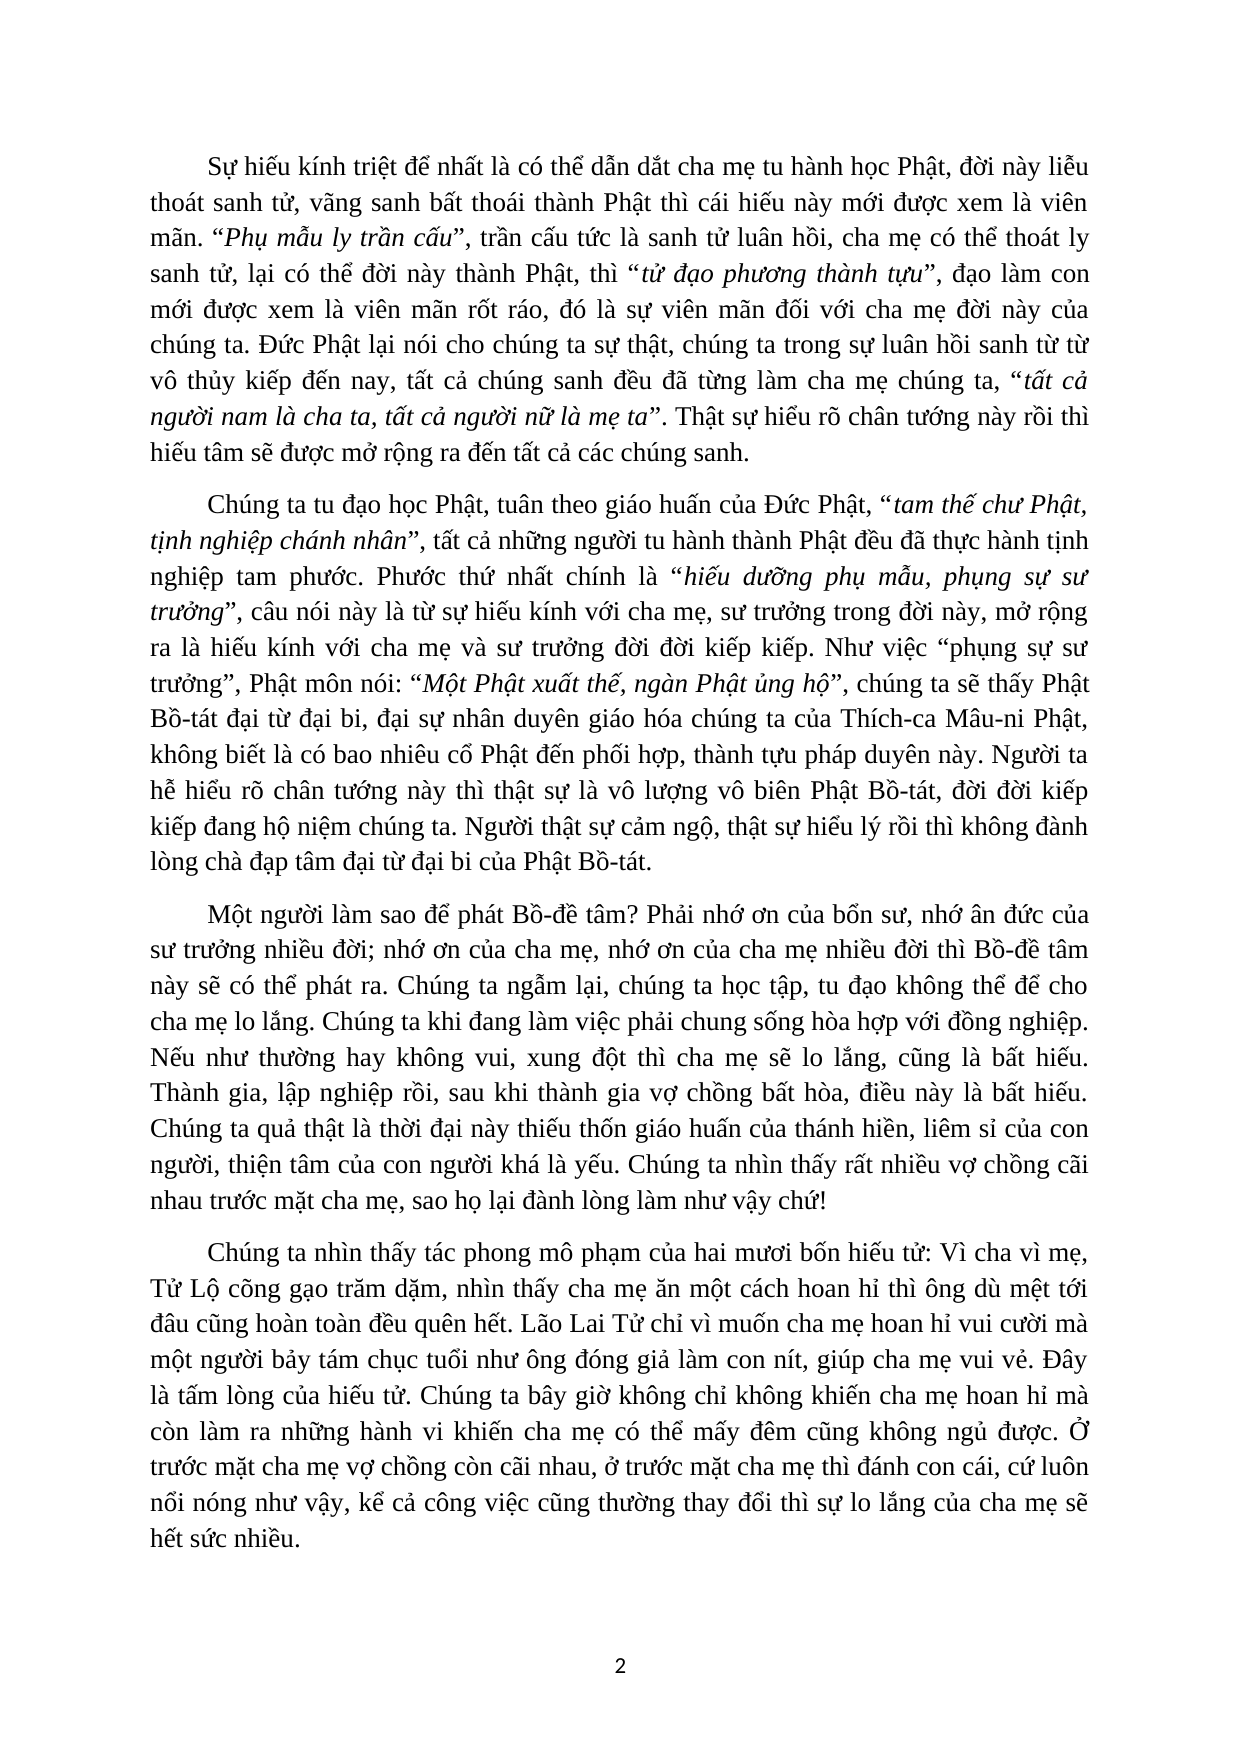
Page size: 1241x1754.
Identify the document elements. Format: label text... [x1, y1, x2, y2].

text Một người làm sao để phát Bồ-đề tâm? Phải nhớ ơn của bổn sư, nhớ ân đức của sư trưởng nhiều đời; nhớ ơn của cha mẹ, nhớ ơn của cha mẹ nhiều đời thì Bồ-đề tâm này sẽ có thể phát ra. Chúng ta ngẫm lại, chúng ta học tập, tu đạo không thể để cho cha mẹ lo lắng. Chúng ta khi đang làm việc phải chung sống hòa hợp với đồng nghiệp. Nếu như thường hay không vui, xung đột thì cha mẹ sẽ lo lắng, cũng là bất hiếu. Thành gia, lập nghiệp rồi, sau khi thành gia vợ chồng bất hòa, điều này là bất hiếu. Chúng ta quả thật là thời đại này thiếu thốn giáo huấn của thánh hiền, liêm sỉ của con người, thiện tâm của con người khá là yếu. Chúng ta nhìn thấy rất nhiều vợ chồng cãi nhau trước mặt cha mẹ, sao họ lại đành lòng làm như vậy chứ! [150, 898, 1090, 1215]
text Chúng ta tu đạo học Phật, tuân theo giáo huấn của Đức Phật, “tam thế chư Phật, tịnh nghiệp chánh nhân”, tất cả những người tu hành thành Phật đều đã thực hành tịnh nghiệp tam phước. Phước thứ nhất chính là “hiếu dưỡng phụ mẫu, phụng sự sư trưởng”, câu nói này là từ sự hiếu kính với cha mẹ, sư trưởng trong đời này, mở rộng ra là hiếu kính với cha mẹ và sư trưởng đời đời kiếp kiếp. Như việc “phụng sự sư trưởng”, Phật môn nói: “Một Phật xuất thế, ngàn Phật ủng hộ”, chúng ta sẽ thấy Phật Bồ-tát đại từ đại bi, đại sự nhân duyên giáo hóa chúng ta của Thích-ca Mâu-ni Phật, không biết là có bao nhiêu cổ Phật đến phối hợp, thành tựu pháp duyên này. Người ta hễ hiểu rõ chân tướng này thì thật sự là vô lượng vô biên Phật Bồ-tát, đời đời kiếp kiếp đang hộ niệm chúng ta. Người thật sự cảm ngộ, thật sự hiểu lý rồi thì không đành lòng chà đạp tâm đại từ đại bi của Phật Bồ-tát. [150, 488, 1090, 877]
text Chúng ta nhìn thấy tác phong mô phạm của hai mươi bốn hiếu tử: Vì cha vì mẹ, Tử Lộ cõng gạo trăm dặm, nhìn thấy cha mẹ ăn một cách hoan hỉ thì ông dù mệt tới đâu cũng hoàn toàn đều quên hết. Lão Lai Tử chỉ vì muốn cha mẹ hoan hỉ vui cười mà một người bảy tám chục tuổi như ông đóng giả làm con nít, giúp cha mẹ vui vẻ. Đây là tấm lòng của hiếu tử. Chúng ta bây giờ không chỉ không khiến cha mẹ hoan hỉ mà còn làm ra những hành vi khiến cha mẹ có thể mấy đêm cũng không ngủ được. Ở trước mặt cha mẹ vợ chồng còn cãi nhau, ở trước mặt cha mẹ thì đánh con cái, cứ luôn nổi nóng như vậy, kể cả công việc cũng thường thay đổi thì sự lo lắng của cha mẹ sẽ hết sức nhiều. [150, 1236, 1090, 1553]
text Sự hiếu kính triệt để nhất là có thể dẫn dắt cha mẹ tu hành học Phật, đời này liễu thoát sanh tử, vãng sanh bất thoái thành Phật thì cái hiếu này mới được xem là viên mãn. “Phụ mẫu ly trần cấu”, trần cấu tức là sanh tử luân hồi, cha mẹ có thể thoát ly sanh tử, lại có thể đời này thành Phật, thì “tử đạo phương thành tựu”, đạo làm con mới được xem là viên mãn rốt ráo, đó là sự viên mãn đối với cha mẹ đời này của chúng ta. Đức Phật lại nói cho chúng ta sự thật, chúng ta trong sự luân hồi sanh từ từ vô thủy kiếp đến nay, tất cả chúng sanh đều đã từng làm cha mẹ chúng ta, “tất cả người nam là cha ta, tất cả người nữ là mẹ ta”. Thật sự hiểu rõ chân tướng này rồi thì hiếu tâm sẽ được mở rộng ra đến tất cả các chúng sanh. [150, 150, 1090, 467]
